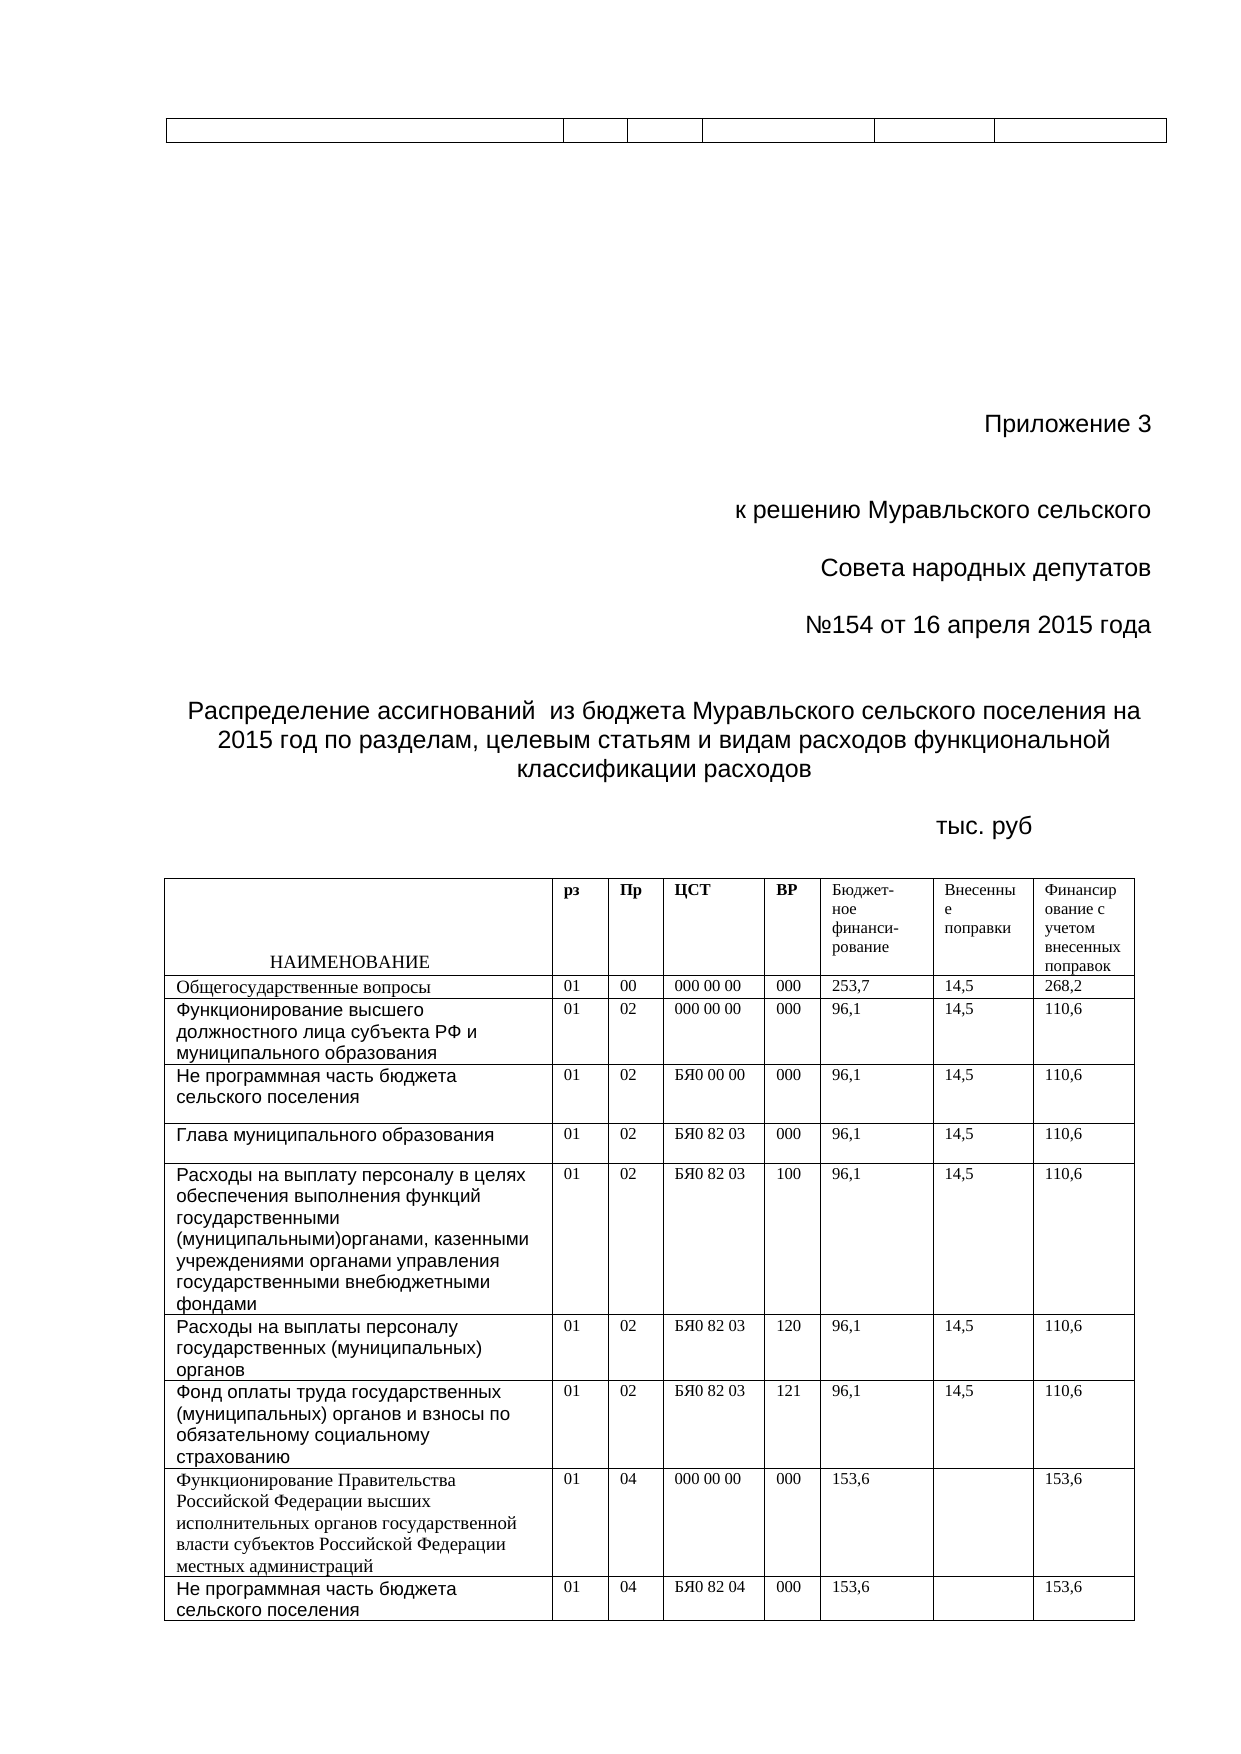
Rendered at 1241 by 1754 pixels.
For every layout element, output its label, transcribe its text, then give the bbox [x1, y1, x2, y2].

table_cell 14,5 [934, 1315, 1033, 1380]
table_cell 110,6 [1034, 1315, 1134, 1380]
table_header Пр [609, 879, 663, 975]
table_cell 01 [553, 976, 608, 998]
table_cell БЯ0 82 03 [664, 1124, 764, 1162]
table_cell 96,1 [821, 1381, 933, 1467]
table_cell 14,5 [934, 1124, 1033, 1162]
table_cell 110,6 [1034, 1164, 1134, 1314]
table_cell [628, 119, 702, 142]
table_header ВР [765, 879, 820, 975]
table_header НАИМЕНОВАНИЕ [165, 879, 552, 975]
text тыс. руб [177, 811, 1152, 840]
table_cell 153,6 [1034, 1469, 1134, 1576]
table_cell Глава муниципального образования [165, 1124, 552, 1162]
table_cell 01 [553, 1164, 608, 1314]
table_cell 110,6 [1034, 999, 1134, 1063]
table_cell БЯ0 82 03 [664, 1164, 764, 1314]
table_cell 110,6 [1034, 1124, 1134, 1162]
table_cell 000 [765, 976, 820, 998]
table_cell 120 [765, 1315, 820, 1380]
table_cell 04 [609, 1577, 663, 1620]
table_cell 02 [609, 999, 663, 1063]
table_cell Расходы на выплаты персоналу государственных (муниципальных) органов [165, 1315, 552, 1380]
table_cell 96,1 [821, 1315, 933, 1380]
table_cell 000 [765, 1124, 820, 1162]
table_cell 96,1 [821, 1065, 933, 1122]
table_cell 02 [609, 1164, 663, 1314]
table_header Внесенные поправки [934, 879, 1033, 975]
table_cell [934, 1577, 1033, 1620]
table_cell БЯ0 82 03 [664, 1381, 764, 1467]
table_cell 02 [609, 1381, 663, 1467]
table_cell 14,5 [934, 1164, 1033, 1314]
table_cell 000 [765, 1577, 820, 1620]
table_cell 100 [765, 1164, 820, 1314]
table_cell БЯ0 82 03 [664, 1315, 764, 1380]
table_cell 02 [609, 1065, 663, 1122]
table_cell 01 [553, 1065, 608, 1122]
table_header Финансирование с учетом внесенных поправок [1034, 879, 1134, 975]
table_cell 153,6 [821, 1469, 933, 1576]
text Совета народных депутатов [177, 524, 1152, 581]
table_cell БЯ0 82 04 [664, 1577, 764, 1620]
table_cell БЯ0 00 00 [664, 1065, 764, 1122]
table_cell 000 00 00 [664, 999, 764, 1063]
table_cell 110,6 [1034, 1381, 1134, 1467]
table_cell Общегосударственные вопросы [165, 976, 552, 998]
table_cell 000 00 00 [664, 1469, 764, 1576]
table_cell 14,5 [934, 1065, 1033, 1122]
table_cell 96,1 [821, 1124, 933, 1162]
text №154 от 16 апреля 2015 года [177, 581, 1152, 639]
table_cell 000 [765, 999, 820, 1063]
table_cell [564, 119, 627, 142]
text к решению Муравльского сельского [177, 466, 1152, 524]
table_cell Функционирование высшего должностного лица субъекта РФ и муниципального образования [165, 999, 552, 1063]
table_cell 01 [553, 1124, 608, 1162]
table_cell 000 00 00 [664, 976, 764, 998]
table_cell 01 [553, 1469, 608, 1576]
table_cell 14,5 [934, 1381, 1033, 1467]
table_cell Не программная часть бюджета сельского поселения [165, 1065, 552, 1122]
table_header ЦСТ [664, 879, 764, 975]
table_cell 253,7 [821, 976, 933, 998]
table_cell 110,6 [1034, 1065, 1134, 1122]
text Приложение 3 [177, 409, 1152, 437]
table_cell 01 [553, 1315, 608, 1380]
table_cell [934, 1469, 1033, 1576]
table_cell 14,5 [934, 999, 1033, 1063]
table_cell [875, 119, 994, 142]
table_cell 00 [609, 976, 663, 998]
table_cell Не программная часть бюджета сельского поселения [165, 1577, 552, 1620]
table_cell 02 [609, 1124, 663, 1162]
table_cell 96,1 [821, 1164, 933, 1314]
table_cell 268,2 [1034, 976, 1134, 998]
table_cell Функционирование Правительства Российской Федерации высших исполнительных органов государственной власти субъектов Российской Федерации местных администраций [165, 1469, 552, 1576]
table_cell 153,6 [821, 1577, 933, 1620]
table_cell Фонд оплаты труда государственных (муниципальных) органов и взносы по обязательному социальному страхованию [165, 1381, 552, 1467]
table_cell 01 [553, 1577, 608, 1620]
table_cell [167, 119, 563, 142]
table_cell 121 [765, 1381, 820, 1467]
table_cell 153,6 [1034, 1577, 1134, 1620]
table_cell [995, 119, 1166, 142]
table_cell 04 [609, 1469, 663, 1576]
table_cell 02 [609, 1315, 663, 1380]
table_header Бюджет- ное финанси-рование [821, 879, 933, 975]
table_cell [703, 119, 874, 142]
table_cell 000 [765, 1065, 820, 1122]
text Распределение ассигнований из бюджета Муравльского сельского поселения на 2015 год по разделам, целевым статьям и видам расходов функциональной классификации расходов [177, 696, 1152, 782]
table_cell 000 [765, 1469, 820, 1576]
table_cell 01 [553, 1381, 608, 1467]
table_cell 01 [553, 999, 608, 1063]
table_cell 14,5 [934, 976, 1033, 998]
table_header рз [553, 879, 608, 975]
table_cell 96,1 [821, 999, 933, 1063]
